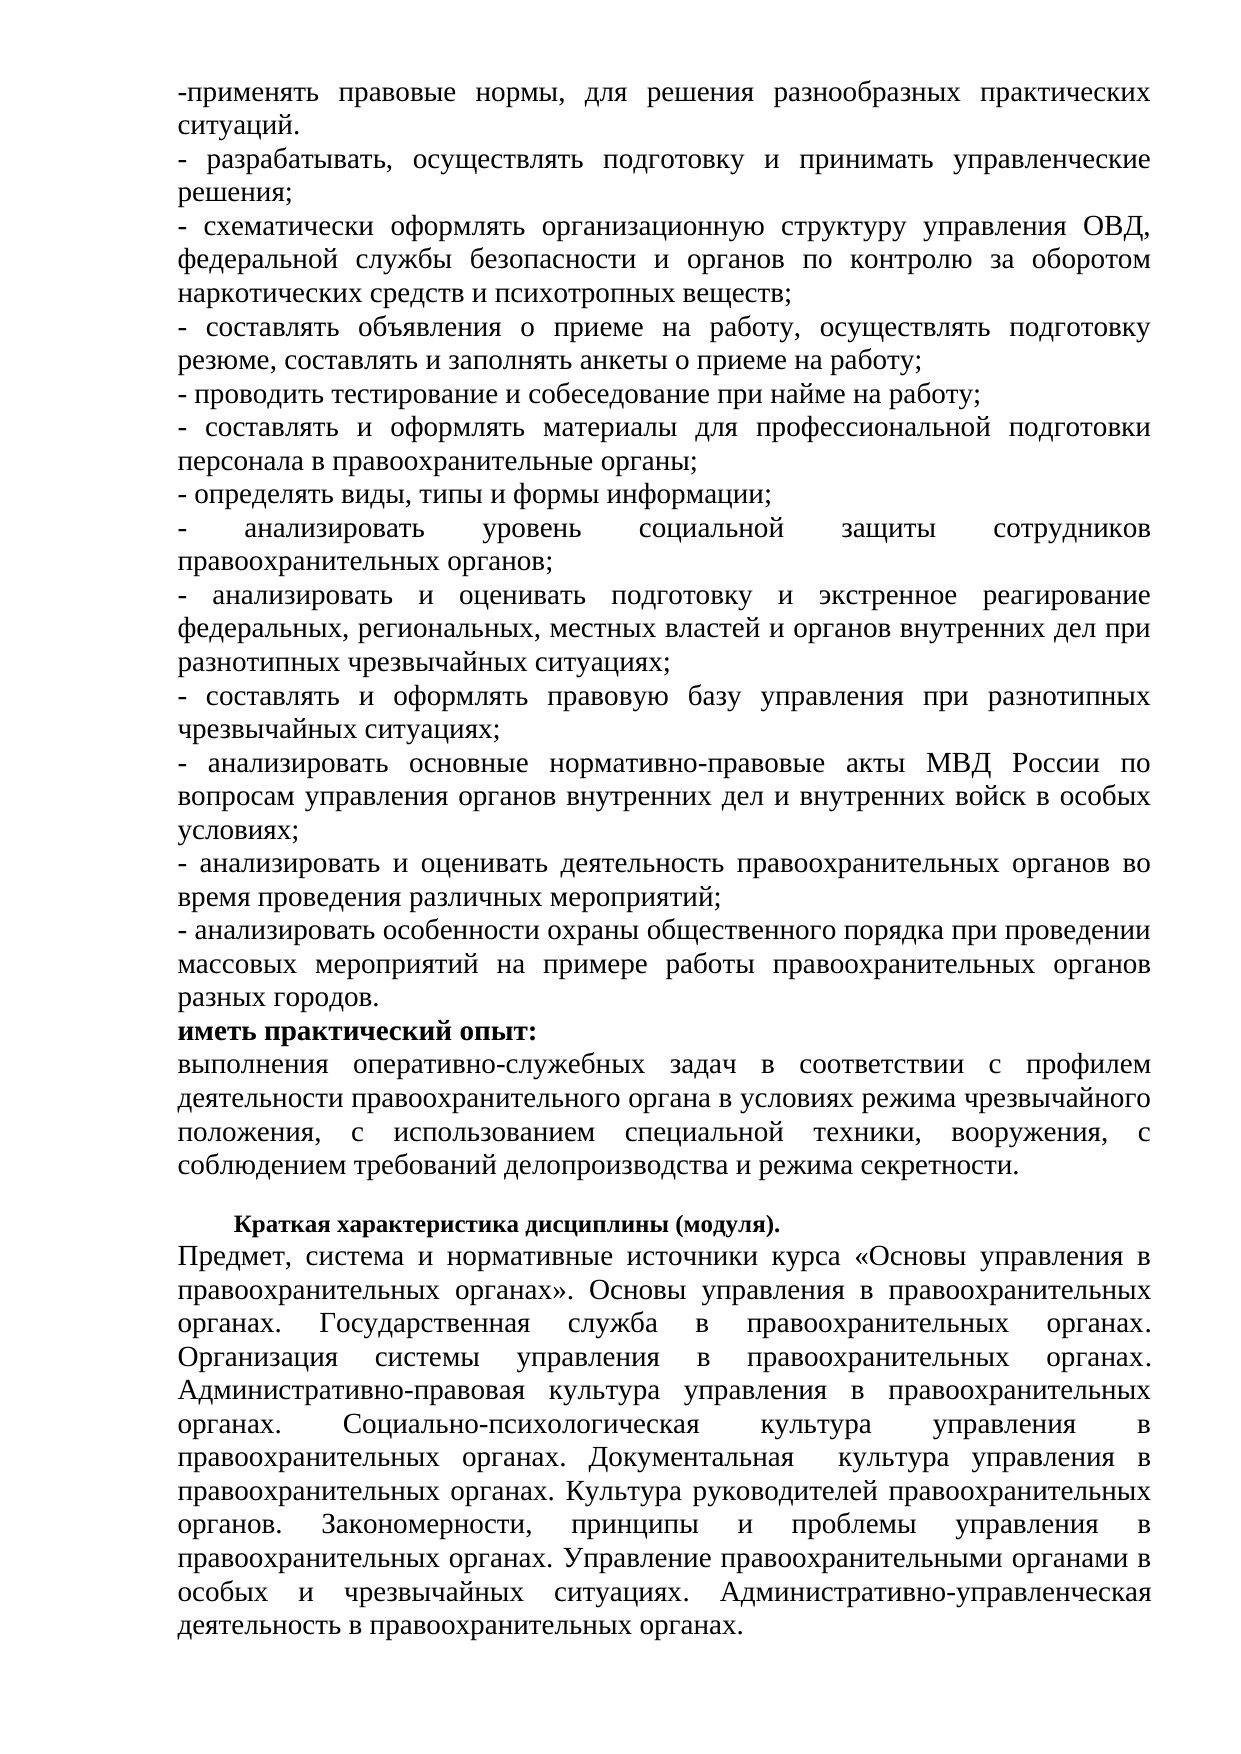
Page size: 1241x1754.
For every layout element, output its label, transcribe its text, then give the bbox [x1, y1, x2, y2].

text - анализировать и оценивать подготовку и экстренное реагирование федеральных, региональных, местных властей и органов внутренних дел при разнотипных чрезвычайных ситуациях; [177, 577, 1152, 678]
text - анализировать особенности охраны общественного порядка при проведении массовых мероприятий на примере работы правоохранительных органов разных городов. [177, 912, 1152, 1013]
text -применять правовые нормы, для решения разнообразных практических ситуаций. [177, 74, 1152, 141]
text - анализировать основные нормативно-правовые акты МВД России по вопросам управления органов внутренних дел и внутренних войск в особых условиях; [177, 745, 1152, 845]
text - определять виды, типы и формы информации; [177, 476, 1152, 510]
text Предмет, система и нормативные источники курса «Основы управления в правоохранительных органах». Основы управления в правоохранительных органах. Государственная служба в правоохранительных органах. Организация системы управления в правоохранительных органах. Административно-правовая культура управления в правоохранительных органах. Социально-психологическая культура управления в правоохранительных органах. Документальная культура управления в правоохранительных органах. Культура руководителей правоохранительных органов. Закономерности, принципы и проблемы управления в правоохранительных органах. Управление правоохранительными органами в особых и чрезвычайных ситуациях. Административно-управленческая деятельность в правоохранительных органах. [177, 1238, 1152, 1641]
text выполнения оперативно-служебных задач в соответствии с профилем деятельности правоохранительного органа в условиях режима чрезвычайного положения, с использованием специальной техники, вооружения, с соблюдением требований делопроизводства и режима секретности. [177, 1047, 1152, 1181]
text - анализировать и оценивать деятельность правоохранительных органов во время проведения различных мероприятий; [177, 845, 1152, 912]
text - схематически оформлять организационную структуру управления ОВД, федеральной службы безопасности и органов по контролю за оборотом наркотических средств и психотропных веществ; [177, 208, 1152, 309]
text - проводить тестирование и собеседование при найме на работу; [177, 376, 1152, 409]
text - разрабатывать, осуществлять подготовку и принимать управленческие решения; [177, 141, 1152, 208]
text - составлять и оформлять правовую базу управления при разнотипных чрезвычайных ситуациях; [177, 678, 1152, 745]
text иметь практический опыт: [177, 1013, 1152, 1047]
text - составлять объявления о приеме на работу, осуществлять подготовку резюме, составлять и заполнять анкеты о приеме на работу; [177, 309, 1152, 376]
text Краткая характеристика дисциплины (модуля). [177, 1209, 1152, 1238]
text - составлять и оформлять материалы для профессиональной подготовки персонала в правоохранительные органы; [177, 409, 1152, 476]
text - анализировать уровень социальной защиты сотрудников правоохранительных органов; [177, 510, 1152, 577]
